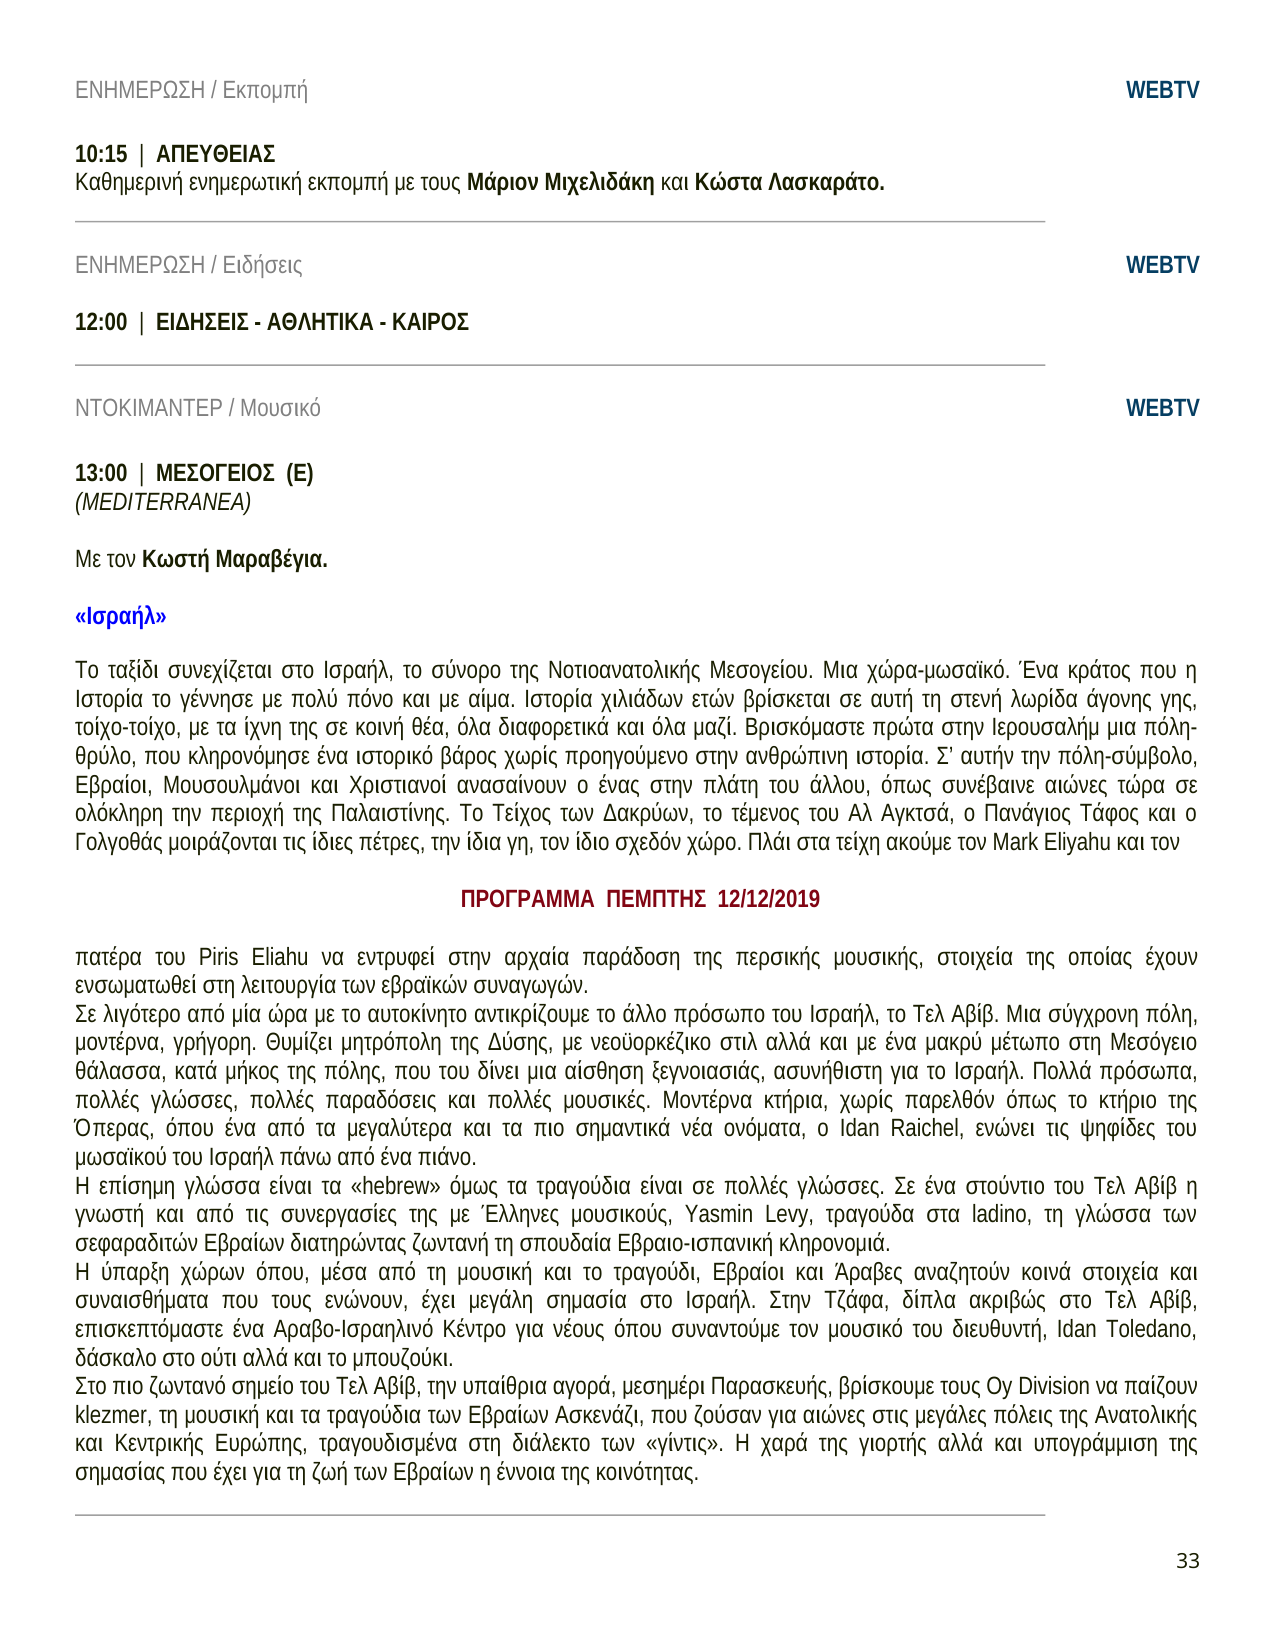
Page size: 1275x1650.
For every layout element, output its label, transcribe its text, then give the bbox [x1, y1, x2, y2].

text πατέρα του Piris Eliahu να εντρυφεί στην αρχαία παράδοση της περσικής μουσικής, στοιχεία της οποίας έχουν ενσωματωθεί στη λειτουργία των εβραϊκών συναγωγών. [75, 941, 1200, 999]
table_header ΝΤΟΚΙΜΑΝΤΕΡ / Μουσικό [75, 393, 637, 422]
text 13:00 | ΜΕΣΟΓΕΙΟΣ (E) (MEDITERRANEA) Με τον Κωστή Μαραβέγια. «Ισραήλ» [75, 422, 1200, 630]
text Η επίσημη γλώσσα είναι τα «hebrew» όμως τα τραγούδια είναι σε πολλές γλώσσες. Σε ένα στούντιο του Τελ Αβίβ η γνωστή και από τις συνεργασίες της με Έλληνες μουσικούς, Yasmin Levy, τραγούδα στα ladino, τη γλώσσα των σεφαραδιτών Εβραίων διατηρώντας ζωντανή τη σπουδαία Εβραιο-ισπανική κληρονομιά. [75, 1171, 1200, 1257]
table_header WEBTV [638, 393, 1200, 422]
table_header WEBTV [638, 250, 1200, 278]
text Στο πιο ζωντανό σημείο του Τελ Αβίβ, την υπαίθρια αγορά, μεσημέρι Παρασκευής, βρίσκουμε τους Oy Division να παίζουν klezmer, τη μουσική και τα τραγούδια των Εβραίων Ασκενάζι, που ζούσαν για αιώνες στις μεγάλες πόλεις της Ανατολικής και Κεντρικής Ευρώπης, τραγουδισμένα στη διάλεκτο των «γίντις». Η χαρά της γιορτής αλλά και υπογράμμιση της σημασίας που έχει για τη ζωή των Εβραίων η έννοια της κοινότητας. [75, 1371, 1200, 1486]
text 12:00 | ΕΙΔΗΣΕΙΣ - ΑΘΛΗΤΙΚΑ - ΚΑΙΡΟΣ [75, 278, 1200, 364]
text Η ύπαρξη χώρων όπου, μέσα από τη μουσική και το τραγούδι, Εβραίοι και Άραβες αναζητούν κοινά στοιχεία και συναισθήματα που τους ενώνουν, έχει μεγάλη σημασία στο Ισραήλ. Στην Τζάφα, δίπλα ακριβώς στο Τελ Αβίβ, επισκεπτόμαστε ένα Αραβο-Ισραηλινό Κέντρο για νέους όπου συναντούμε τον μουσικό του διευθυντή, Idan Toledano, δάσκαλο στο ούτι αλλά και το μπουζούκι. [75, 1257, 1200, 1371]
table_header WEBTV [638, 75, 1200, 104]
text 10:15 | ΑΠΕΥΘΕΙΑΣ Καθημερινή ενημερωτική εκπομπή με τους Μάριον Μιχελιδάκη και Κώστα Λασκαράτο. [75, 104, 1200, 196]
text Σε λιγότερο από μία ώρα με το αυτοκίνητο αντικρίζουμε το άλλο πρόσωπο του Ισραήλ, το Τελ Αβίβ. Μια σύγχρονη πόλη, μοντέρνα, γρήγορη. Θυμίζει μητρόπολη της Δύσης, με νεοϋορκέζικο στιλ αλλά και με ένα μακρύ μέτωπο στη Μεσόγειο θάλασσα, κατά μήκος της πόλης, που του δίνει μια αίσθηση ξεγνοιασιάς, ασυνήθιστη για το Ισραήλ. Πολλά πρόσωπα, πολλές γλώσσες, πολλές παραδόσεις και πολλές μουσικές. Μοντέρνα κτήρια, χωρίς παρελθόν όπως το κτήριο της Όπερας, όπου ένα από τα μεγαλύτερα και τα πιο σημαντικά νέα ονόματα, ο Idan Raichel, ενώνει τις ψηφίδες του μωσαϊκού του Ισραήλ πάνω από ένα πιάνο. [75, 999, 1200, 1171]
text Το ταξίδι συνεχίζεται στο Ισραήλ, το σύνορο της Νοτιοανατολικής Μεσογείου. Μια χώρα-μωσαϊκό. Ένα κράτος που η Ιστορία το γέννησε με πολύ πόνο και με αίμα. Ιστορία χιλιάδων ετών βρίσκεται σε αυτή τη στενή λωρίδα άγονης γης, τοίχο-τοίχο, με τα ίχνη της σε κοινή θέα, όλα διαφορετικά και όλα μαζί. Βρισκόμαστε πρώτα στην Ιερουσαλήμ μια πόλη-θρύλο, που κληρονόμησε ένα ιστορικό βάρος χωρίς προηγούμενο στην ανθρώπινη ιστορία. Σ’ αυτήν την πόλη-σύμβολο, Εβραίοι, Μουσουλμάνοι και Χριστιανοί ανασαίνουν ο ένας στην πλάτη του άλλου, όπως συνέβαινε αιώνες τώρα σε ολόκληρη την περιοχή της Παλαιστίνης. Το Τείχος των Δακρύων, το τέμενος του Αλ Αγκτσά, ο Πανάγιος Τάφος και ο Γολγοθάς μοιράζονται τις ίδιες πέτρες, την ίδια γη, τον ίδιο σχεδόν χώρο. Πλάι στα τείχη ακούμε τον Mark Eliyahu και τον [75, 655, 1200, 856]
text ΠΡΟΓΡΑΜΜΑ ΠΕΜΠΤΗΣ 12/12/2019 [75, 884, 1200, 913]
table_header ΕΝΗΜΕΡΩΣΗ / Εκπομπή [75, 75, 637, 104]
table_header ΕΝΗΜΕΡΩΣΗ / Ειδήσεις [75, 250, 637, 278]
